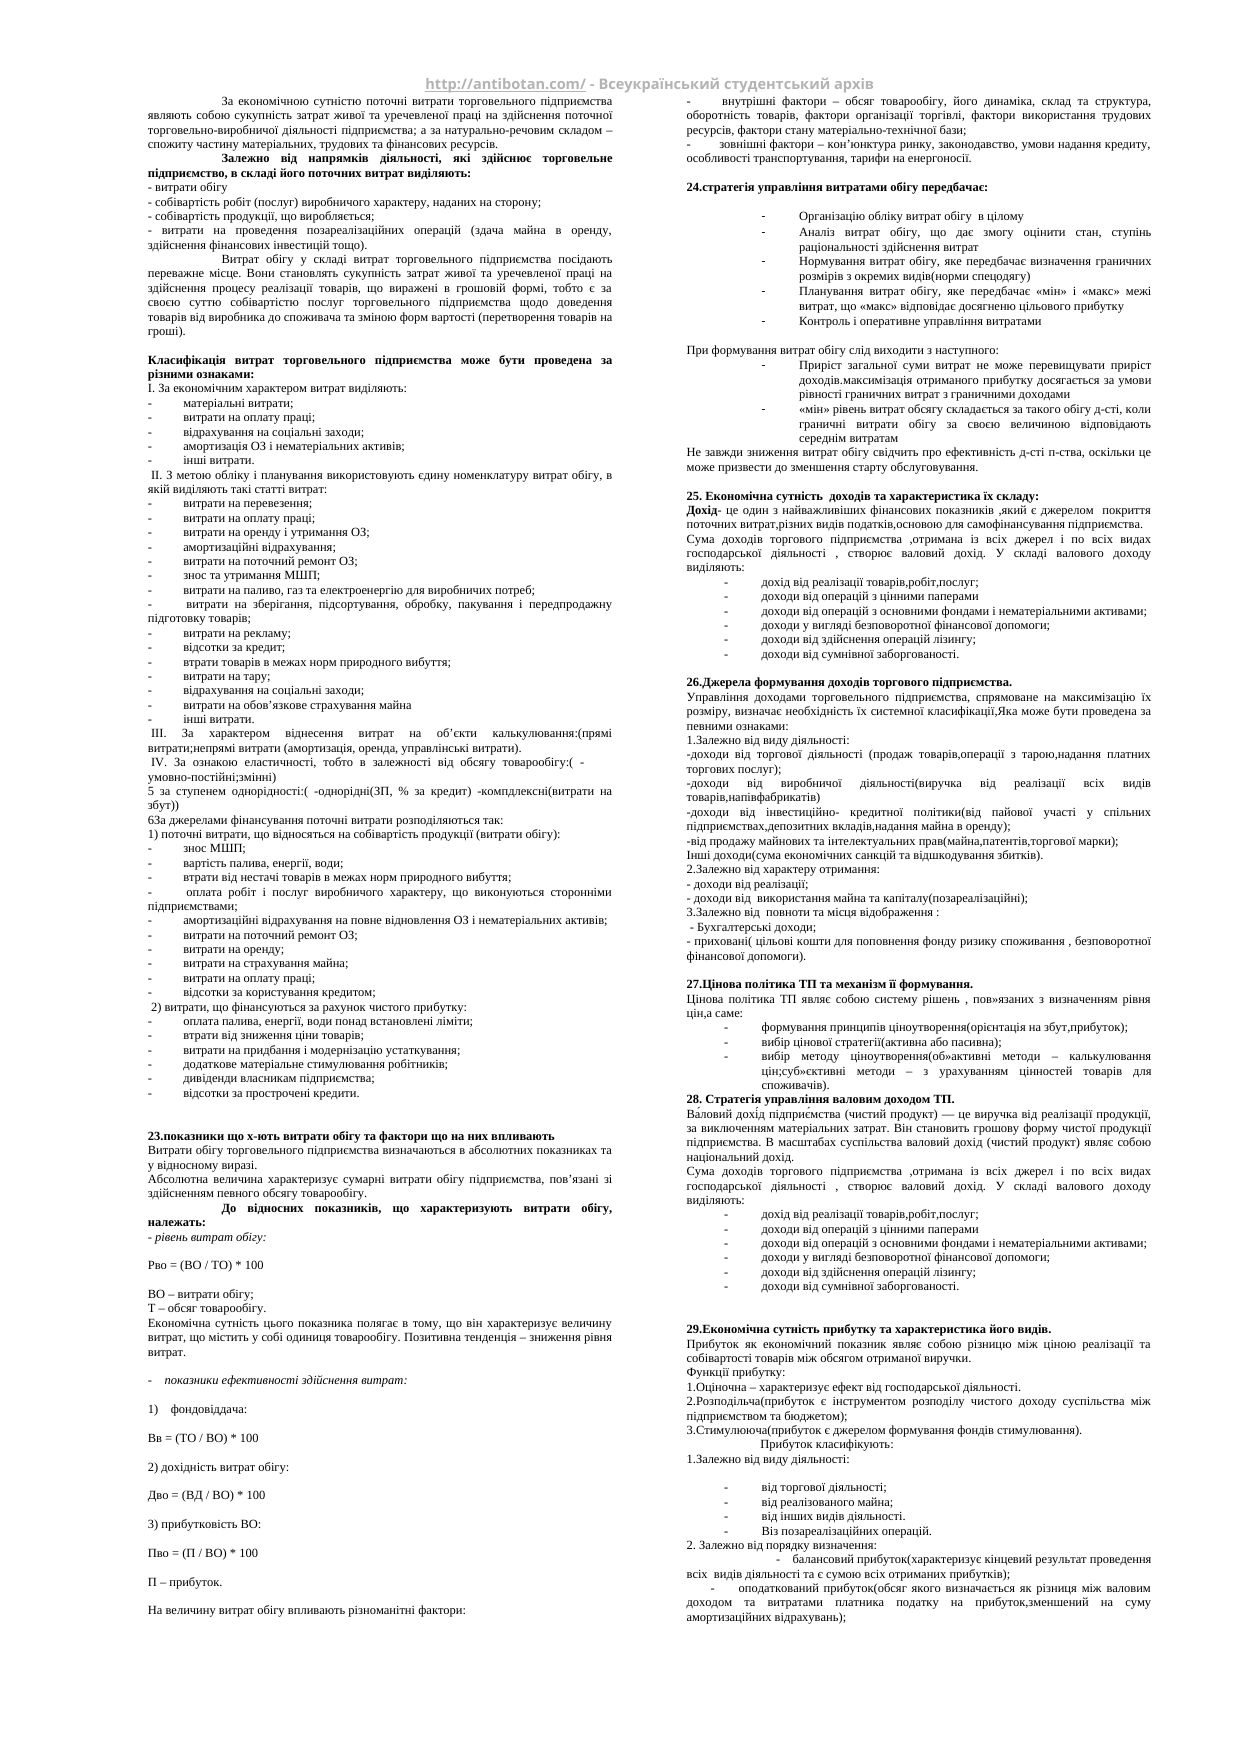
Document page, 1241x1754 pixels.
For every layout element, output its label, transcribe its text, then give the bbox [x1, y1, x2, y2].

text Залежно від напрямків діяльності, які здійснює торговельне підприємство, в складі його поточних витрат виділяють: [148, 151, 613, 180]
list від реалізованого майна; [724, 1494, 1152, 1509]
text На величину витрат обігу впливають різноманітні фактори: [148, 1603, 613, 1617]
text - дивіденди власникам підприємства; [148, 1071, 613, 1086]
text - витрати на перевезення; [148, 496, 613, 511]
text До відносних показників, що характеризують витрати обігу, належать: [148, 1201, 613, 1229]
text Прибуток як економічний показник являє собою різницю між ціною реалізації та собівартості товарів між обсягом отриманої виручки. [686, 1336, 1152, 1365]
list доходи від операцій з основними фондами і нематеріальними активами; [724, 603, 1152, 618]
text Абсолютна величина характеризує сумарні витрати обігу підприємства, пов’язані зі здійсненням певного обсягу товарообігу. [148, 1172, 613, 1201]
text 1) поточні витрати, що відносяться на собівартість продукції (витрати обігу): [148, 827, 613, 841]
text - вартість палива, енергії, води; [148, 856, 613, 870]
text 1.Залежно від виду діяльності: [686, 733, 1152, 747]
text - витрати на оплату праці; [148, 410, 613, 424]
text Сума доходів торгового підприємства ,отримана із всіх джерел і по всіх видах господарської діяльності , створює валовий дохід. У складі валового доходу виділяють: [686, 531, 1152, 574]
text - показники ефективності здійснення витрат: [148, 1373, 613, 1387]
text Інші доходи(сума економічних санкцій та відшкодування збитків). [686, 848, 1152, 862]
text 26.Джерела формування доходів торгового підприємства. [686, 675, 1152, 689]
text Вв = (ТО / ВО) * 100 [148, 1431, 613, 1445]
text - зовнішні фактори – кон’юнктура ринку, законодавство, умови надання кредиту, особливості транспортування, тарифи на енергоносії. [686, 137, 1152, 166]
list формування принципів ціноутворення(орієнтація на збут,прибуток); [724, 1020, 1152, 1034]
text Витрат обігу у складі витрат торговельного підприємства посідають переважне місце. Вони становлять сукупність затрат живої та уречевленої праці на здійснення процесу реалізації товарів, що виражені в грошовій формі, тобто є за своєю суттю собівартістю послуг торговельного підприємства щодо доведення товарів від виробника до споживача та зміною форм вартості (перетворення товарів на гроші). [148, 252, 613, 338]
text - витрати на оплату праці; [148, 511, 613, 525]
text ІІІ. За характером віднесення витрат на об’єкти калькулювання:(прямі витрати;непрямі витрати (амортизація, оренда, управлінські витрати). [148, 726, 613, 755]
text 29.Економічна сутність прибутку та характеристика його видів. [686, 1322, 1152, 1336]
text 27.Цінова політика ТП та механізм її формування. [686, 977, 1152, 991]
text 2) витрати, що фінансуються за рахунок чистого прибутку: [148, 999, 613, 1014]
text - балансовий прибуток(характеризує кінцевий результат проведення всіх видів діяльності та є сумою всіх отриманих прибутків); [686, 1552, 1152, 1581]
text - втрати товарів в межах норм природного вибуття; [148, 654, 613, 669]
list Аналіз витрат обігу, що дає змогу оцінити стан, ступінь раціональності здійснення витрат [761, 224, 1152, 254]
text - амортизація ОЗ і нематеріальних активів; [148, 439, 613, 453]
text 6За джерелами фінансування поточні витрати розподіляються так: [148, 812, 613, 827]
text Сума доходів торгового підприємства ,отримана із всіх джерел і по всіх видах господарської діяльності , створює валовий дохід. У складі валового доходу виділяють: [686, 1164, 1152, 1207]
list доходи від сумнівної заборгованості. [724, 1279, 1152, 1293]
text - витрати на рекламу; [148, 626, 613, 640]
text 24.стратегія управління витратами обігу передбачає: [686, 180, 1152, 194]
text - амортизаційні відрахування; [148, 539, 613, 554]
text 2.Розподільча(прибуток є інструментом розподілу чистого доходу суспільства між підприємством та бюджетом); [686, 1394, 1152, 1423]
text 2. Залежно від порядку визначення: [686, 1538, 1152, 1552]
text - знос МШП; [148, 841, 613, 856]
text - витрати на паливо, газ та електроенергію для виробничих потреб; [148, 582, 613, 597]
text - витрати на проведення позареалізаційних операцій (здача майна в оренду, здійснення фінансових інвестицій тощо). [148, 223, 613, 252]
text Економічна сутність цього показника полягає в тому, що він характеризує величину витрат, що містить у собі одиниця товарообігу. Позитивна тенденція – зниження рівня витрат. [148, 1316, 613, 1359]
text - амортизаційні відрахування на повне відновлення ОЗ і нематеріальних активів; [148, 913, 613, 927]
list дохід від реалізації товарів,робіт,послуг; [724, 574, 1152, 589]
text Цінова політика ТП являє собою систему рішень , пов»язаних з визначенням рівня цін,а саме: [686, 991, 1152, 1020]
text П – прибуток. [148, 1574, 613, 1589]
list «мін» рівень витрат обсягу складається за такого обігу д-сті, коли граничні витрати обігу за своєю величиною відповідають середнім витратам [761, 401, 1152, 445]
text - відсотки за прострочені кредити. [148, 1086, 613, 1100]
text - додаткове матеріальне стимулювання робітників; [148, 1057, 613, 1071]
text ВО – витрати обігу; [148, 1287, 613, 1301]
text - витрати на придбання і модернізацію устаткування; [148, 1042, 613, 1057]
text При формування витрат обігу слід виходити з наступного: [686, 343, 1152, 357]
list доходи у вигляді безповоротної фінансової допомоги; [724, 1250, 1152, 1264]
text - відсотки за кредит; [148, 640, 613, 654]
text 23.показники що х-ють витрати обігу та фактори що на них впливають [148, 1129, 613, 1143]
text - собівартість продукції, що виробляється; [148, 209, 613, 223]
text 5 за ступенем однорідності:( -однорідні(ЗП, % за кредит) -компдлексні(витрати на збут)) [148, 784, 613, 812]
list доходи від операцій з цінними паперами [724, 1221, 1152, 1236]
list Приріст загальної суми витрат не може перевищувати приріст доходів.максимізація отриманого прибутку досягається за умови рівності граничних витрат з граничними доходами [761, 357, 1152, 401]
text 2) дохідність витрат обігу: [148, 1459, 613, 1474]
text - відрахування на соціальні заходи; [148, 424, 613, 439]
text - доходи від реалізації; [686, 876, 1152, 891]
list доходи від сумнівної заборгованості. [724, 646, 1152, 661]
text - витрати на тару; [148, 669, 613, 683]
text За економічною сутністю поточні витрати торговельного підприємства являють собою сукупність затрат живої та уречевленої праці на здійснення поточної торговельно-виробничої діяльності підприємства; а за натурально-речовим складом – спожиту частину матеріальних, трудових та фінансових ресурсів. [148, 94, 613, 151]
text - знос та утримання МШП; [148, 568, 613, 582]
text 28. Стратегія управління валовим доходом ТП. [686, 1092, 1152, 1106]
text - втрати від нестачі товарів в межах норм природного вибуття; [148, 870, 613, 884]
text Не завжди зниження витрат обігу свідчить про ефективність д-сті п-ства, оскільки це може призвести до зменшення старту обслуговування. [686, 445, 1152, 474]
text -від продажу майнових та інтелектуальних прав(майна,патентів,торгової марки); [686, 833, 1152, 848]
text - відрахування на соціальні заходи; [148, 683, 613, 697]
list Віз позареалізаційних операцій. [724, 1523, 1152, 1538]
list Планування витрат обігу, яке передбачає «мін» і «макс» межі витрат, що «макс» відповідає досягненю цільового прибутку [761, 283, 1152, 313]
text Дохід- це один з найважливіших фінансових показників ,який є джерелом покриття поточних витрат,різних видів податків,основою для самофінансування підприємства. [686, 503, 1152, 531]
text - втрати від зниження ціни товарів; [148, 1028, 613, 1042]
text - рівень витрат обігу: [148, 1229, 613, 1244]
list доходи від здійснення операцій лізингу; [724, 1264, 1152, 1279]
text Управління доходами торговельного підприємства, спрямоване на максимізацію їх розміру, визначає необхідність їх системної класифікації,Яка може бути проведена за певними ознаками: [686, 689, 1152, 733]
text - витрати на зберігання, підсортування, обробку, пакування і передпродажну підготовку товарів; [148, 597, 613, 626]
text 1) фондовіддача: [148, 1402, 613, 1416]
text 25. Економічна сутність доходів та характеристика їх складу: [686, 488, 1152, 503]
text Функції прибутку: [686, 1365, 1152, 1379]
text -доходи від виробничої діяльності(виручка від реалізації всіх видів товарів,напівфабрикатів) [686, 776, 1152, 804]
list дохід від реалізації товарів,робіт,послуг; [724, 1207, 1152, 1221]
text Т – обсяг товарообігу. [148, 1301, 613, 1316]
text - матеріальні витрати; [148, 396, 613, 410]
text Класифікація витрат торговельного підприємства може бути проведена за різними ознаками: [148, 352, 613, 381]
text - витрати на оренду і утримання ОЗ; [148, 525, 613, 539]
text -доходи від інвестиційно- кредитної політики(від пайової участі у спільних підприємствах,депозитних вкладів,надання майна в оренду); [686, 804, 1152, 833]
text 3.Стимулююча(прибуток є джерелом формування фондів стимулювання). [686, 1423, 1152, 1437]
text Ва́ловий дохі́д підприє́мства (чистий продукт) — це виручка від реалізації продукції, за виключенням матеріальних затрат. Він становить грошову форму чистої продукції підприємства. В масштабах суспільства валовий дохід (чистий продукт) являє собою національний дохід. [686, 1106, 1152, 1164]
text - оплата палива, енергії, води понад встановлені ліміти; [148, 1014, 613, 1028]
text Витрати обігу торговельного підприємства визначаються в абсолютних показниках та у відносному виразі. [148, 1143, 613, 1172]
text Рво = (ВО / ТО) * 100 [148, 1258, 613, 1272]
text - Бухгалтерські доходи; [686, 919, 1152, 934]
list доходи від здійснення операцій лізингу; [724, 632, 1152, 646]
list Нормування витрат обігу, яке передбачає визначення граничних розмірів з окремих видів(норми спецодягу) [761, 254, 1152, 283]
text - оплата робіт і послуг виробничого характеру, що виконуються сторонніми підприємствами; [148, 884, 613, 913]
list доходи у вигляді безповоротної фінансової допомоги; [724, 618, 1152, 632]
list від торгової діяльності; [724, 1480, 1152, 1494]
text - витрати на обов’язкове страхування майна [148, 697, 613, 712]
text - внутрішні фактори – обсяг товарообігу, його динаміка, склад та структура, оборотність товарів, фактори організації торгівлі, фактори використання трудових ресурсів, фактори стану матеріально-технічної бази; [686, 94, 1152, 137]
text 1.Залежно від виду діяльності: [686, 1451, 1152, 1466]
text ІV. За ознакою еластичності, тобто в залежності від обсягу товарообігу:( - умовно-постійні;змінні) [148, 755, 613, 784]
text 3.Залежно від повноти та місця відображення : [686, 905, 1152, 919]
text -доходи від торгової діяльності (продаж товарів,операції з тарою,надання платних торгових послуг); [686, 747, 1152, 776]
list Контроль і оперативне управління витратами [761, 313, 1152, 328]
text ІІ. З метою обліку і планування використовують єдину номенклатуру витрат обігу, в якій виділяють такі статті витрат: [148, 467, 613, 496]
text - інші витрати. [148, 453, 613, 467]
list доходи від операцій з основними фондами і нематеріальними активами; [724, 1236, 1152, 1250]
text - доходи від використання майна та капіталу(позареалізаційні); [686, 891, 1152, 905]
list від інших видів діяльності. [724, 1509, 1152, 1523]
text - витрати на поточний ремонт ОЗ; [148, 927, 613, 942]
list Організацію обліку витрат обігу в цілому [761, 209, 1152, 224]
text 3) прибутковість ВО: [148, 1517, 613, 1531]
text - витрати на страхування майна; [148, 956, 613, 971]
text - відсотки за користування кредитом; [148, 985, 613, 999]
text - собівартість робіт (послуг) виробничого характеру, наданих на сторону; [148, 194, 613, 209]
text - витрати на оренду; [148, 942, 613, 956]
text Дво = (ВД / ВО) * 100 [148, 1488, 613, 1502]
text Пво = (П / ВО) * 100 [148, 1546, 613, 1560]
text 2.Залежно від характеру отримання: [686, 862, 1152, 876]
list доходи від операцій з цінними паперами [724, 589, 1152, 603]
text - витрати на оплату праці; [148, 971, 613, 985]
list вибір цінової стратегії(активна або пасивна); [724, 1034, 1152, 1049]
text І. За економічним характером витрат виділяють: [148, 381, 613, 396]
list вибір методу ціноутворення(об»активні методи – калькулювання цін;суб»єктивні методи – з урахуванням цінностей товарів для споживачів). [724, 1049, 1152, 1092]
text - приховані( цільові кошти для поповнення фонду ризику споживання , безповоротної фінансової допомоги). [686, 934, 1152, 963]
text - інші витрати. [148, 712, 613, 726]
text 1.Оціночна – характеризує ефект від господарської діяльності. [686, 1379, 1152, 1394]
text Прибуток класифікують: [686, 1437, 1152, 1451]
text - витрати обігу [148, 180, 613, 194]
text - витрати на поточний ремонт ОЗ; [148, 554, 613, 568]
